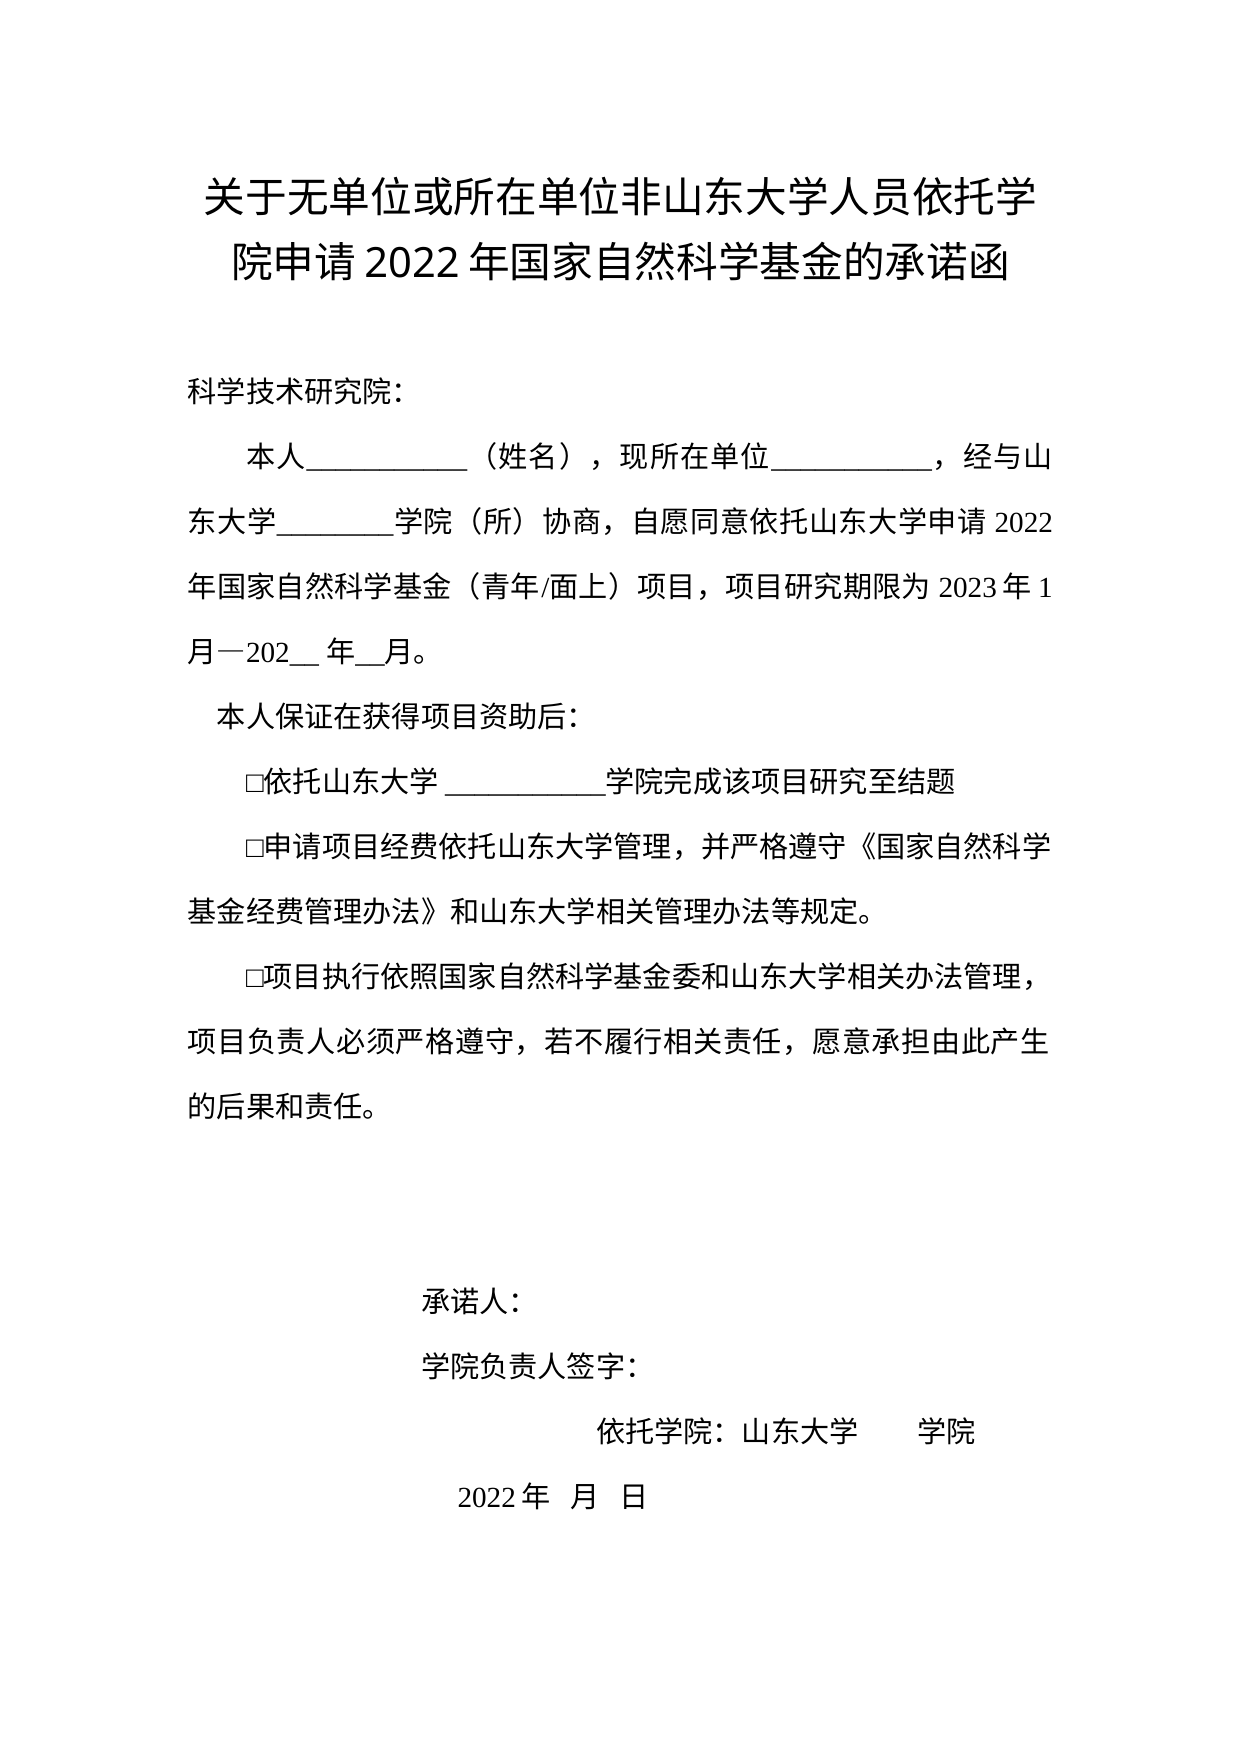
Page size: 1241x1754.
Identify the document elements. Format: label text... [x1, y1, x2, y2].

text 科学技术研究院： [187, 357, 1053, 422]
text 本人保证在获得项目资助后： [187, 682, 1053, 747]
text 学院负责人签字： [187, 1332, 1053, 1397]
text 承诺人： [187, 1267, 1053, 1332]
text □项目执行依照国家自然科学基金委和山东大学相关办法管理，项目负责人必须严格遵守，若不履行相关责任，愿意承担由此产生的后果和责任。 [187, 942, 1053, 1137]
text 依托学院：山东大学 学院 [187, 1397, 1053, 1462]
text 关于无单位或所在单位非山东大学人员依托学院申请2022年国家自然科学基金的承诺函 [187, 162, 1053, 292]
text □申请项目经费依托山东大学管理，并严格遵守《国家自然科学基金经费管理办法》和山东大学相关管理办法等规定。 [187, 812, 1053, 942]
text 2022年 月 日 [187, 1462, 1053, 1527]
text □依托山东大学 ___________学院完成该项目研究至结题 [187, 747, 1053, 812]
text 本人___________（姓名），现所在单位___________，经与山东大学________学院（所）协商，自愿同意依托山东大学申请2022年国家自然科学基金（青年/面上）项目，项目研究期限为2023年1月—202__ 年__月。 [187, 422, 1053, 682]
